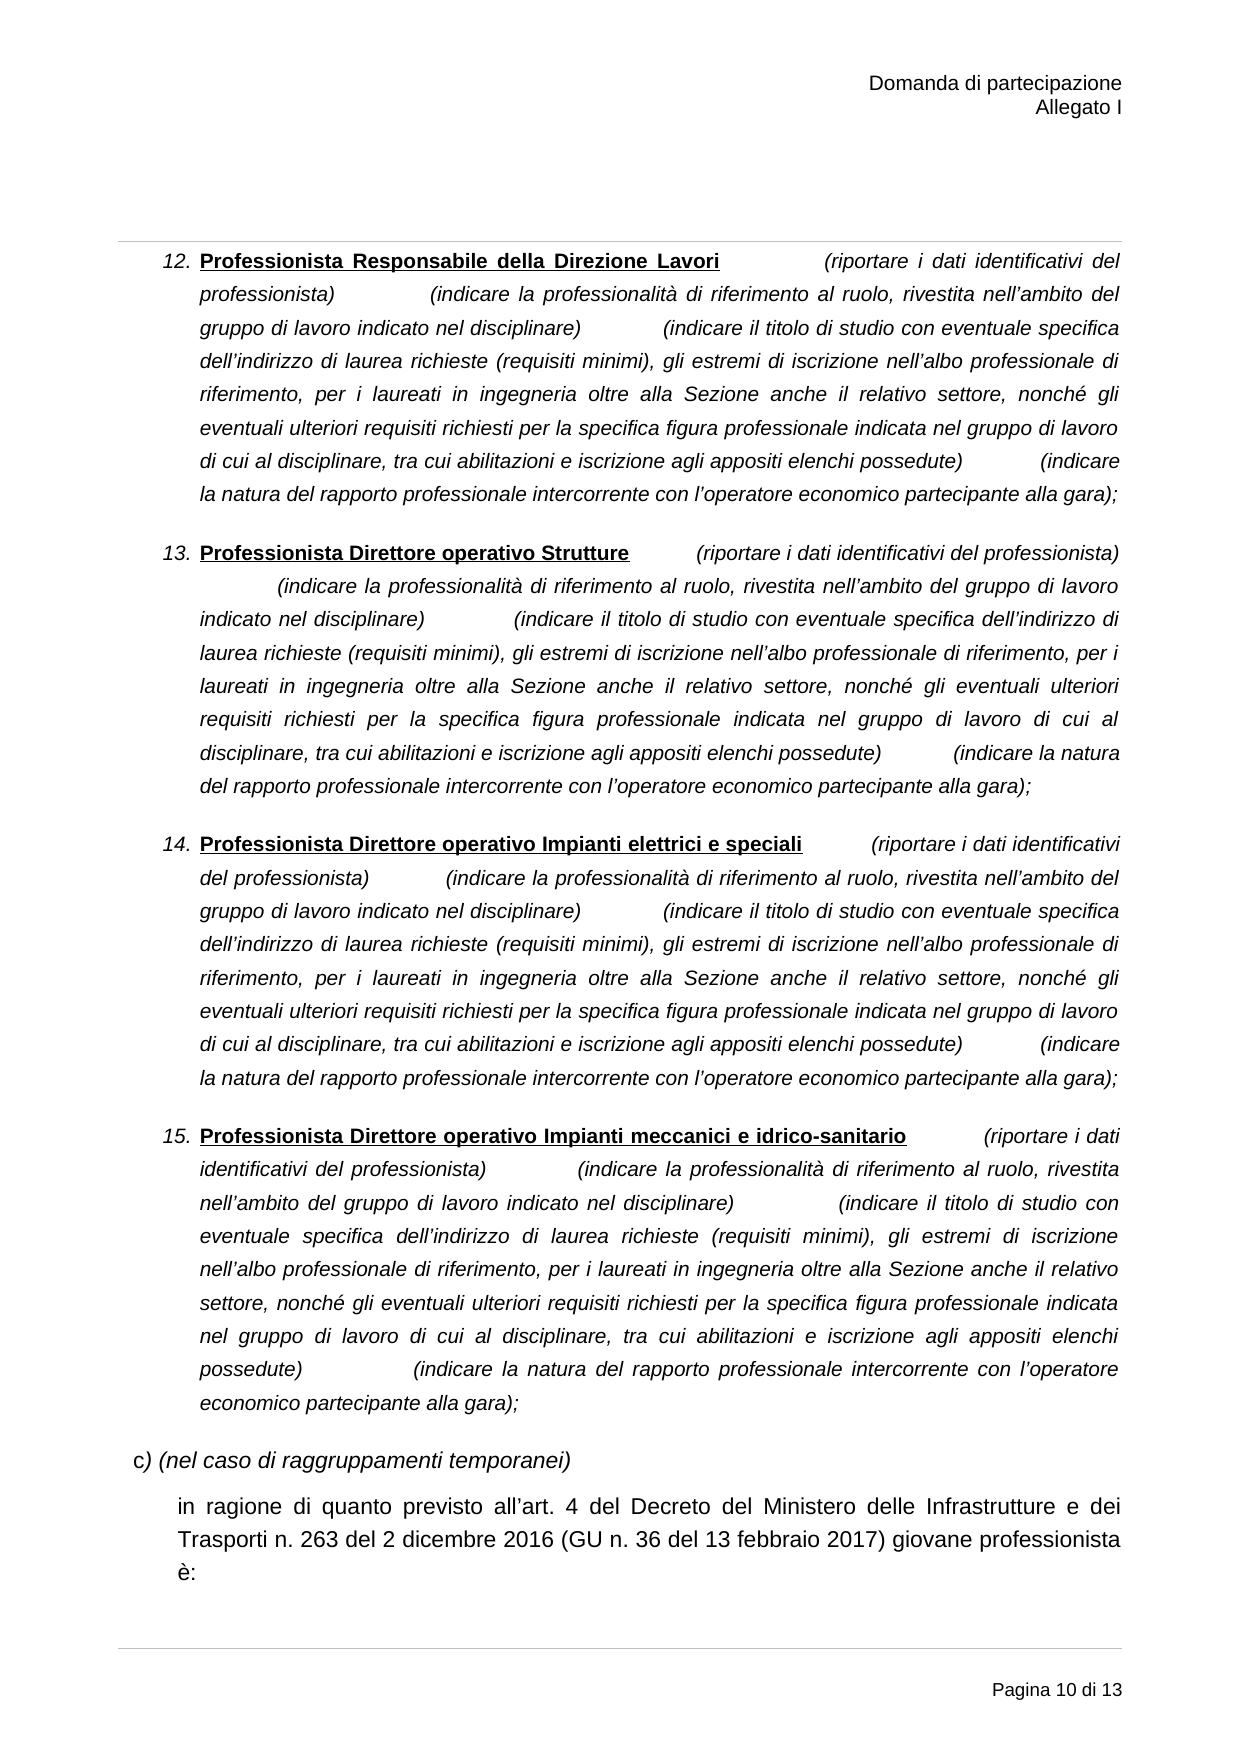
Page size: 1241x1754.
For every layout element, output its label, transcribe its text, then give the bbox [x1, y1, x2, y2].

list in ragione di quanto previsto all’art. 4 del Decreto del Ministero delle Infrastrutture e dei Trasporti n. 263 del 2 dicembre 2016 (GU n. 36 del 13 febbraio 2017) giovane professionista è: [177, 1487, 1122, 1587]
text c) (nel caso di raggruppamenti temporanei) [133, 1442, 1122, 1475]
list Professionista Direttore operativo Impianti meccanici e idrico-sanitario (riportare i dati identificativi del professionista) (indicare la professionalità di riferimento al ruolo, rivestita nell’ambito del gruppo di lavoro indicato nel disciplinare) (indicare il titolo di studio con eventuale specifica dell’indirizzo di laurea richieste (requisiti minimi), gli estremi di iscrizione nell’albo professionale di riferimento, per i laureati in ingegneria oltre alla Sezione anche il relativo settore, nonché gli eventuali ulteriori requisiti richiesti per la specifica figura professionale indicata nel gruppo di lavoro di cui al disciplinare, tra cui abilitazioni e iscrizione agli appositi elenchi possedute) (indicare la natura del rapporto professionale intercorrente con l’operatore economico partecipante alla gara); [162, 1117, 1122, 1417]
list Professionista Direttore operativo Strutture (riportare i dati identificativi del professionista) (indicare la professionalità di riferimento al ruolo, rivestita nell’ambito del gruppo di lavoro indicato nel disciplinare) (indicare il titolo di studio con eventuale specifica dell’indirizzo di laurea richieste (requisiti minimi), gli estremi di iscrizione nell’albo professionale di riferimento, per i laureati in ingegneria oltre alla Sezione anche il relativo settore, nonché gli eventuali ulteriori requisiti richiesti per la specifica figura professionale indicata nel gruppo di lavoro di cui al disciplinare, tra cui abilitazioni e iscrizione agli appositi elenchi possedute) (indicare la natura del rapporto professionale intercorrente con l’operatore economico partecipante alla gara); [162, 533, 1122, 800]
list Professionista Direttore operativo Impianti elettrici e speciali (riportare i dati identificativi del professionista) (indicare la professionalità di riferimento al ruolo, rivestita nell’ambito del gruppo di lavoro indicato nel disciplinare) (indicare il titolo di studio con eventuale specifica dell’indirizzo di laurea richieste (requisiti minimi), gli estremi di iscrizione nell’albo professionale di riferimento, per i laureati in ingegneria oltre alla Sezione anche il relativo settore, nonché gli eventuali ulteriori requisiti richiesti per la specifica figura professionale indicata nel gruppo di lavoro di cui al disciplinare, tra cui abilitazioni e iscrizione agli appositi elenchi possedute) (indicare la natura del rapporto professionale intercorrente con l’operatore economico partecipante alla gara); [162, 825, 1122, 1092]
list Professionista Responsabile della Direzione Lavori (riportare i dati identificativi del professionista) (indicare la professionalità di riferimento al ruolo, rivestita nell’ambito del gruppo di lavoro indicato nel disciplinare) (indicare il titolo di studio con eventuale specifica dell’indirizzo di laurea richieste (requisiti minimi), gli estremi di iscrizione nell’albo professionale di riferimento, per i laureati in ingegneria oltre alla Sezione anche il relativo settore, nonché gli eventuali ulteriori requisiti richiesti per la specifica figura professionale indicata nel gruppo di lavoro di cui al disciplinare, tra cui abilitazioni e iscrizione agli appositi elenchi possedute) (indicare la natura del rapporto professionale intercorrente con l’operatore economico partecipante alla gara); [162, 242, 1122, 508]
